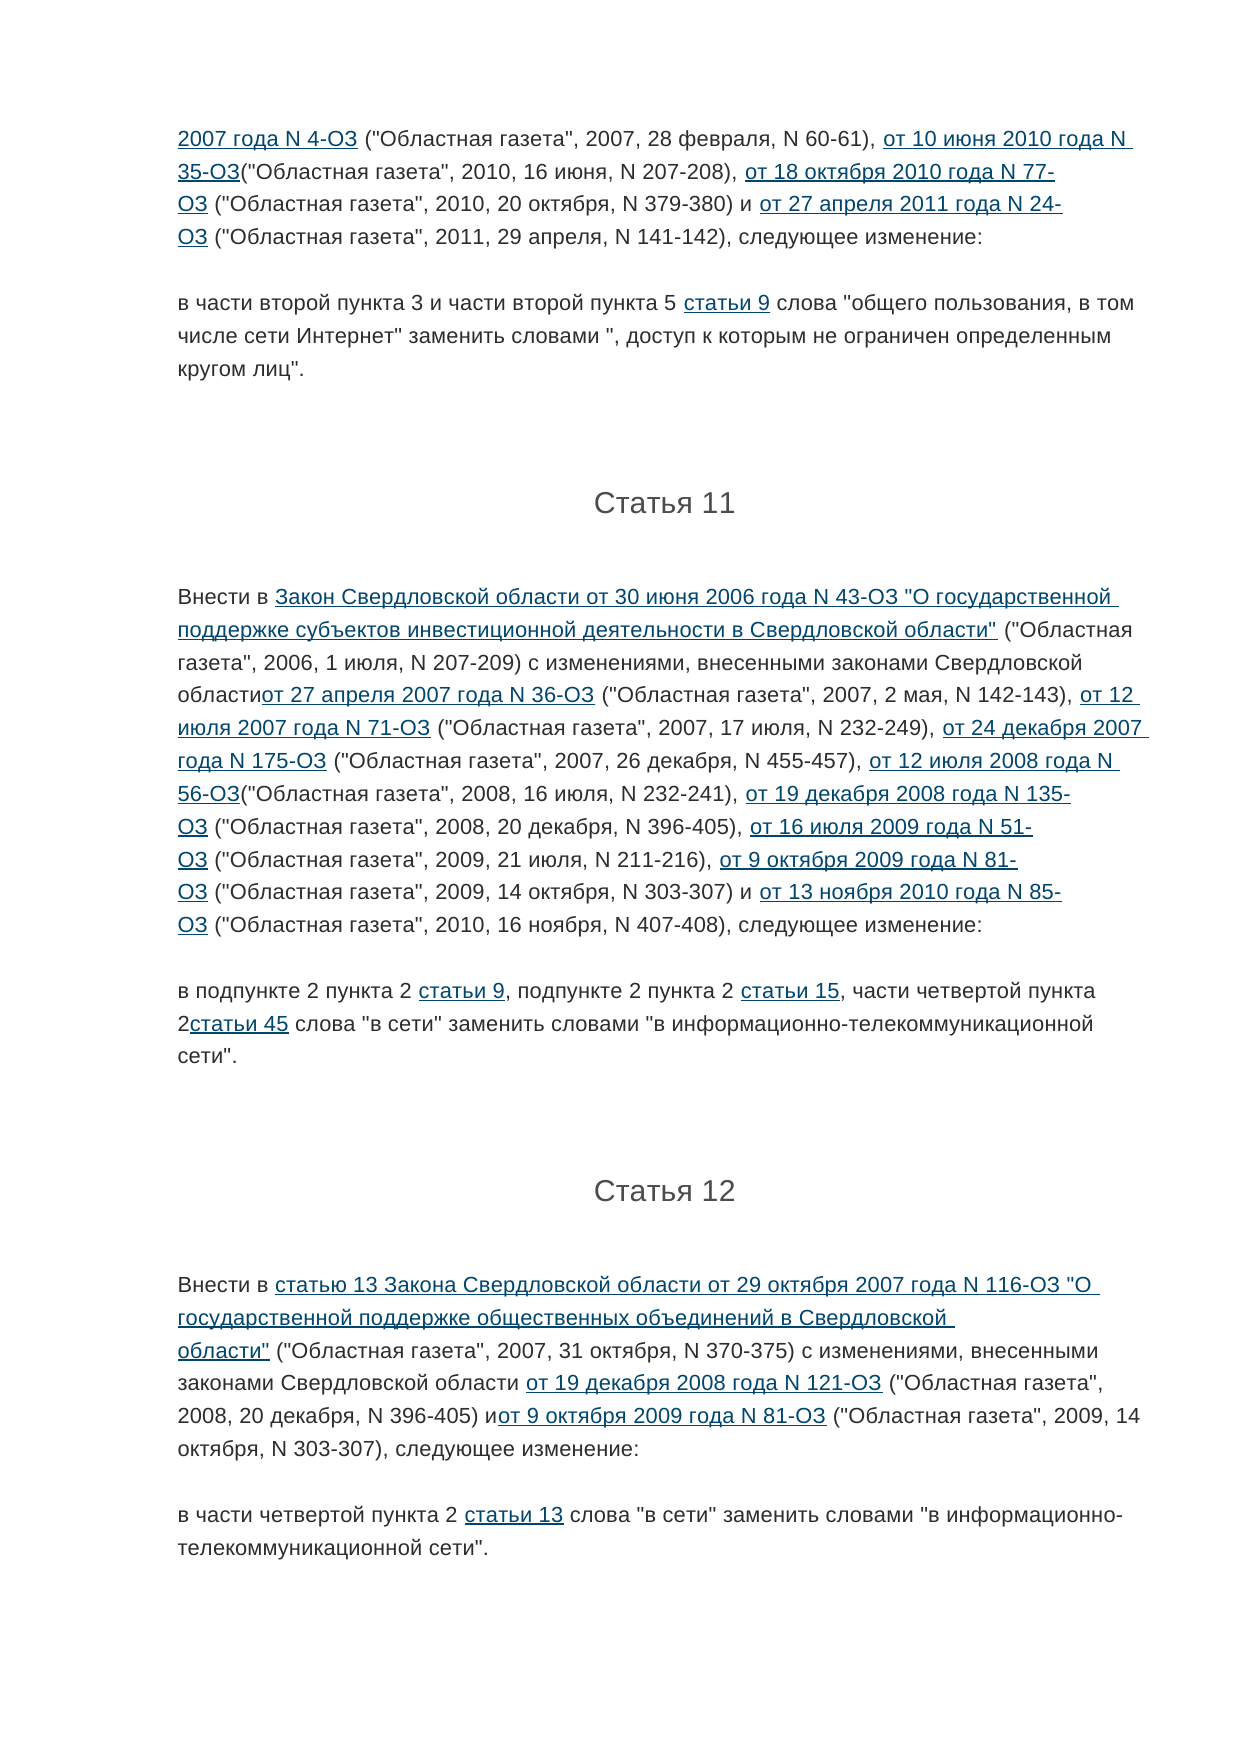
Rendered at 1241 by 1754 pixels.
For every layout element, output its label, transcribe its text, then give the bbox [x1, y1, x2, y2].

text Статья 12 [177, 1173, 1152, 1208]
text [177, 118, 1152, 446]
text Внести в статью 13 Закона Свердловской области от 29 октября 2007 года N 116-ОЗ "О государственной поддержке общественных объединений в Свердловской области" ("Областная газета", 2007, 31 октября, N 370-375) с изменениями, внесенными законами Свердловской области от 19 декабря 2008 года N 121-ОЗ ("Областная газета", 2008, 20 декабря, N 396-405) иот 9 октября 2009 года N 81-ОЗ ("Областная газета", 2009, 14 октября, N 303-307), следующее изменение: в части четвертой пункта 2 статьи 13 слова "в сети" заменить словами "в информационно-телекоммуникационной сети". [177, 1231, 1152, 1625]
text Внести в Закон Свердловской области от 30 июня 2006 года N 43-ОЗ "О государственной поддержке субъектов инвестиционной деятельности в Свердловской области" ("Областная газета", 2006, 1 июля, N 207-209) с изменениями, внесенными законами Свердловской областиот 27 апреля 2007 года N 36-ОЗ ("Областная газета", 2007, 2 мая, N 142-143), от 12 июля 2007 года N 71-ОЗ ("Областная газета", 2007, 17 июля, N 232-249), от 24 декабря 2007 года N 175-ОЗ ("Областная газета", 2007, 26 декабря, N 455-457), от 12 июля 2008 года N 56-ОЗ("Областная газета", 2008, 16 июля, N 232-241), от 19 декабря 2008 года N 135-ОЗ ("Областная газета", 2008, 20 декабря, N 396-405), от 16 июля 2009 года N 51-ОЗ ("Областная газета", 2009, 21 июля, N 211-216), от 9 октября 2009 года N 81-ОЗ ("Областная газета", 2009, 14 октября, N 303-307) и от 13 ноября 2010 года N 85-ОЗ ("Областная газета", 2010, 16 ноября, N 407-408), следующее изменение: в подпункте 2 пункта 2 статьи 9, подпункте 2 пункта 2 статьи 15, части четвертой пункта 2статьи 45 слова "в сети" заменить словами "в информационно-телекоммуникационной сети". [177, 543, 1152, 1134]
text Статья 11 [177, 485, 1152, 520]
